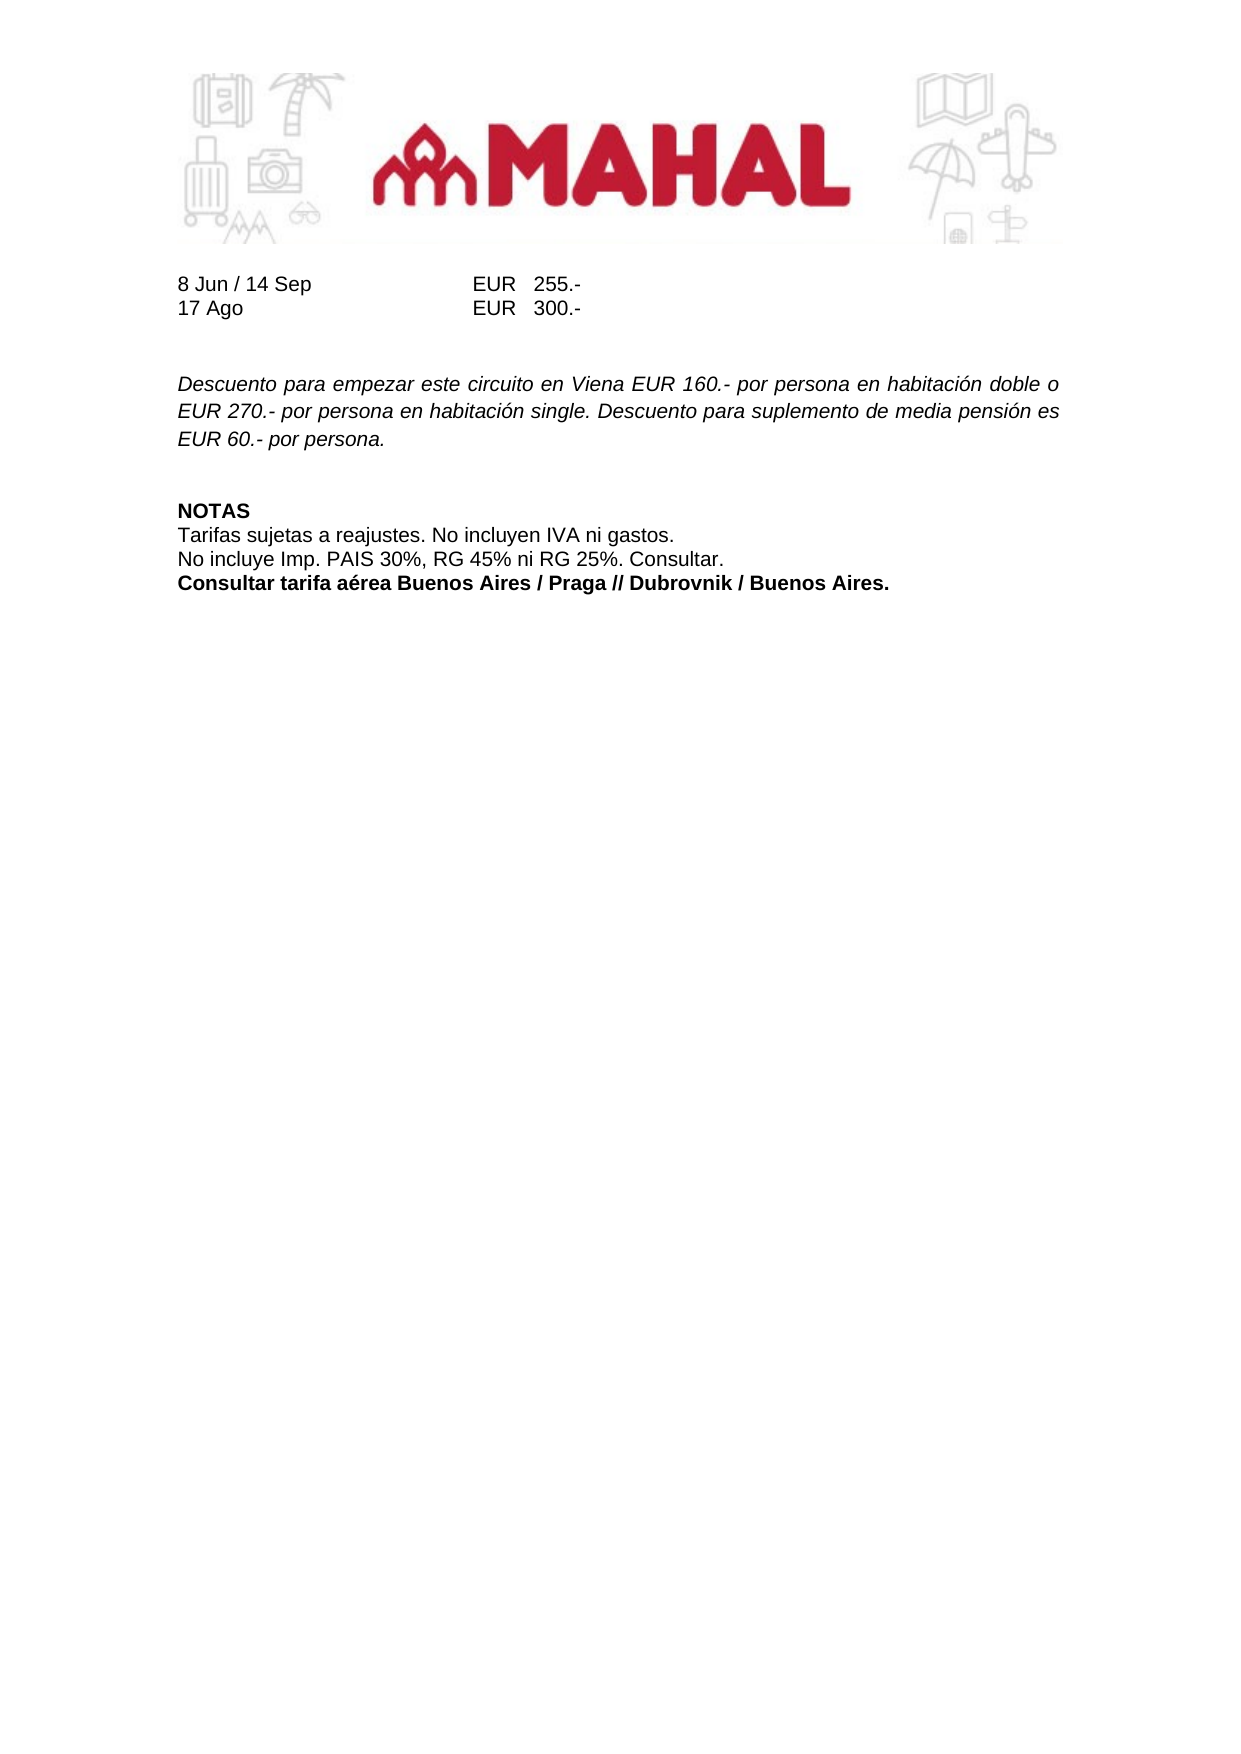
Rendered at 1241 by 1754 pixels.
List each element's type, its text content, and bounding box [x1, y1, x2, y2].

picture [177, 73, 1063, 244]
text NOTAS [177, 499, 1063, 523]
text No incluye Imp. PAIS 30%, RG 45% ni RG 25%. Consultar. [177, 547, 1063, 571]
text 17 Ago EUR 300.- [177, 296, 1063, 319]
text Tarifas sujetas a reajustes. No incluyen IVA ni gastos. [177, 523, 1063, 547]
text 8 Jun / 14 Sep EUR 255.- [177, 272, 1063, 296]
text Descuento para empezar este circuito en Viena EUR 160.- por persona en habitación doble o EUR 270.- por persona en habitación single. Descuento para suplemento de media pensión es EUR 60.- por persona. [177, 371, 1063, 450]
subtitle Consultar tarifa aérea Buenos Aires / Praga // Dubrovnik / Buenos Aires. [177, 571, 1063, 594]
